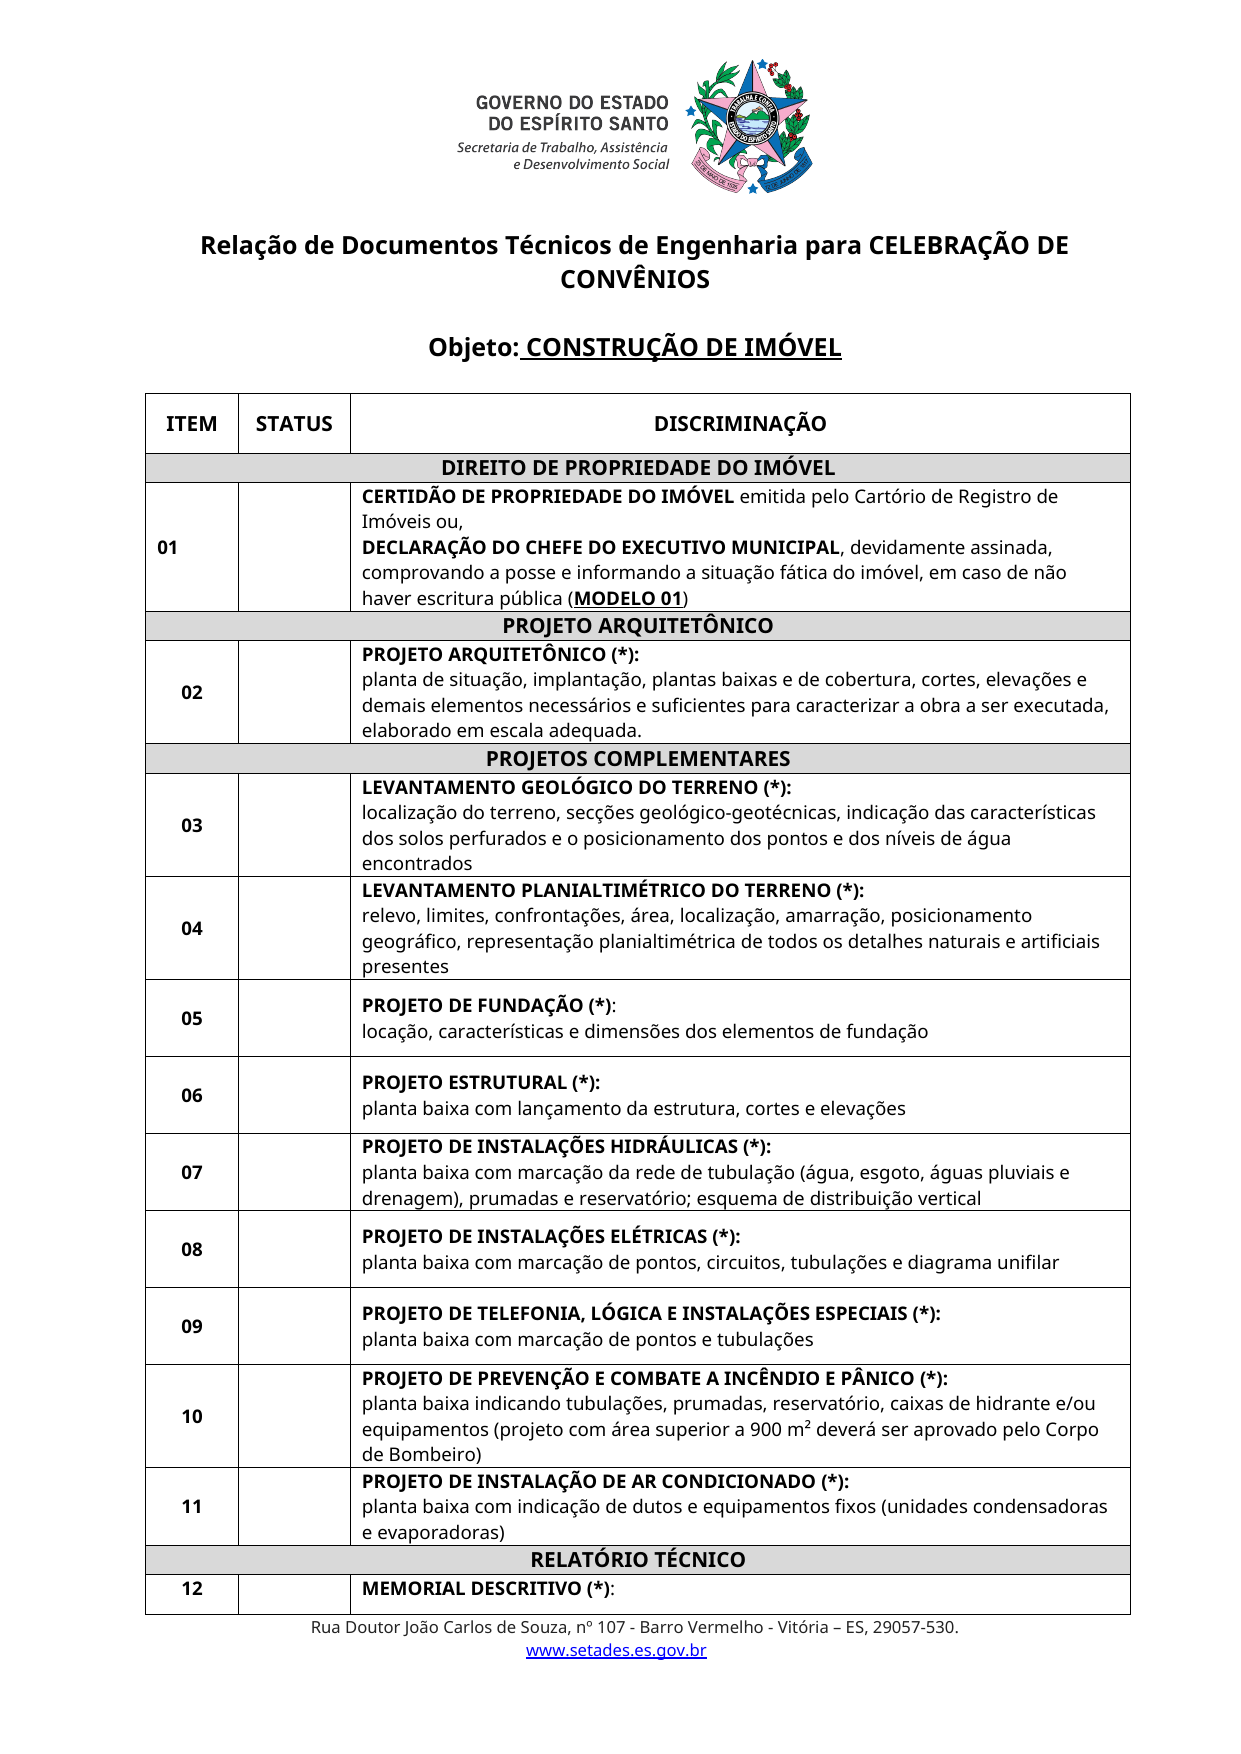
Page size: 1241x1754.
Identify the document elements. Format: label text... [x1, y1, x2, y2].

table_cell 12 [146, 1575, 238, 1614]
table_cell [239, 1134, 350, 1210]
table_header DISCRIMINAÇÃO [351, 394, 1130, 452]
table_header STATUS [239, 394, 350, 452]
table_cell PROJETO DE TELEFONIA, LÓGICA E INSTALAÇÕES ESPECIAIS (*): planta baixa com marcação de pontos e tubulações [351, 1288, 1130, 1364]
table_cell PROJETO DE INSTALAÇÕES ELÉTRICAS (*): planta baixa com marcação de pontos, circuitos, tubulações e diagrama unifilar [351, 1211, 1130, 1287]
table_cell CERTIDÃO DE PROPRIEDADE DO IMÓVEL emitida pelo Cartório de Registro de Imóveis ou, DECLARAÇÃO DO CHEFE DO EXECUTIVO MUNICIPAL, devidamente assinada, comprovando a posse e informando a situação fática do imóvel, em caso de não haver escritura pública (MODELO 01) [351, 483, 1130, 611]
table_cell 11 [146, 1468, 238, 1544]
table_cell 05 [146, 980, 238, 1056]
table_cell [239, 1575, 350, 1614]
table_cell 02 [146, 641, 238, 743]
table_cell [239, 877, 350, 979]
table_cell RELATÓRIO TÉCNICO [146, 1546, 1130, 1574]
table_cell 08 [146, 1211, 238, 1287]
table_cell 03 [146, 774, 238, 876]
table_cell [239, 483, 350, 611]
picture [457, 59, 813, 194]
table_cell 01 [146, 483, 238, 611]
table_cell [239, 1288, 350, 1364]
table_cell 04 [146, 877, 238, 979]
text Relação de Documentos Técnicos de Engenharia para CELEBRAÇÃO DE CONVÊNIOS [148, 227, 1122, 295]
table_cell PROJETO ARQUITETÔNICO [146, 612, 1130, 640]
table_cell [239, 1057, 350, 1133]
table_cell PROJETO ESTRUTURAL (*): planta baixa com lançamento da estrutura, cortes e elevações [351, 1057, 1130, 1133]
table_cell [239, 1211, 350, 1287]
table_cell 07 [146, 1134, 238, 1210]
table_cell [239, 980, 350, 1056]
table_cell LEVANTAMENTO GEOLÓGICO DO TERRENO (*): localização do terreno, secções geológico-geotécnicas, indicação das características dos solos perfurados e o posicionamento dos pontos e dos níveis de água encontrados [351, 774, 1130, 876]
table_cell [239, 641, 350, 743]
table_cell PROJETO ARQUITETÔNICO (*): planta de situação, implantação, plantas baixas e de cobertura, cortes, elevações e demais elementos necessários e suficientes para caracterizar a obra a ser executada, elaborado em escala adequada. [351, 641, 1130, 743]
table_cell 06 [146, 1057, 238, 1133]
table_cell PROJETO DE PREVENÇÃO E COMBATE A INCÊNDIO E PÂNICO (*): planta baixa indicando tubulações, prumadas, reservatório, caixas de hidrante e/ou equipamentos (projeto com área superior a 900 m² deverá ser aprovado pelo Corpo de Bombeiro) [351, 1365, 1130, 1467]
table_cell PROJETOS COMPLEMENTARES [146, 744, 1130, 773]
table_cell LEVANTAMENTO PLANIALTIMÉTRICO DO TERRENO (*): relevo, limites, confrontações, área, localização, amarração, posicionamento geográfico, representação planialtimétrica de todos os detalhes naturais e artificiais presentes [351, 877, 1130, 979]
text Objeto: CONSTRUÇÃO DE IMÓVEL [148, 329, 1122, 363]
table_cell [239, 1365, 350, 1467]
table_cell [239, 1468, 350, 1544]
table_cell PROJETO DE INSTALAÇÕES HIDRÁULICAS (*): planta baixa com marcação da rede de tubulação (água, esgoto, águas pluviais e drenagem), prumadas e reservatório; esquema de distribuição vertical [351, 1134, 1130, 1210]
table_cell PROJETO DE INSTALAÇÃO DE AR CONDICIONADO (*): planta baixa com indicação de dutos e equipamentos fixos (unidades condensadoras e evaporadoras) [351, 1468, 1130, 1544]
table_cell [239, 774, 350, 876]
table_cell 10 [146, 1365, 238, 1467]
table_cell DIREITO DE PROPRIEDADE DO IMÓVEL [146, 454, 1130, 482]
table_cell PROJETO DE FUNDAÇÃO (*): locação, características e dimensões dos elementos de fundação [351, 980, 1130, 1056]
table_cell 09 [146, 1288, 238, 1364]
table_header ITEM [146, 394, 238, 452]
